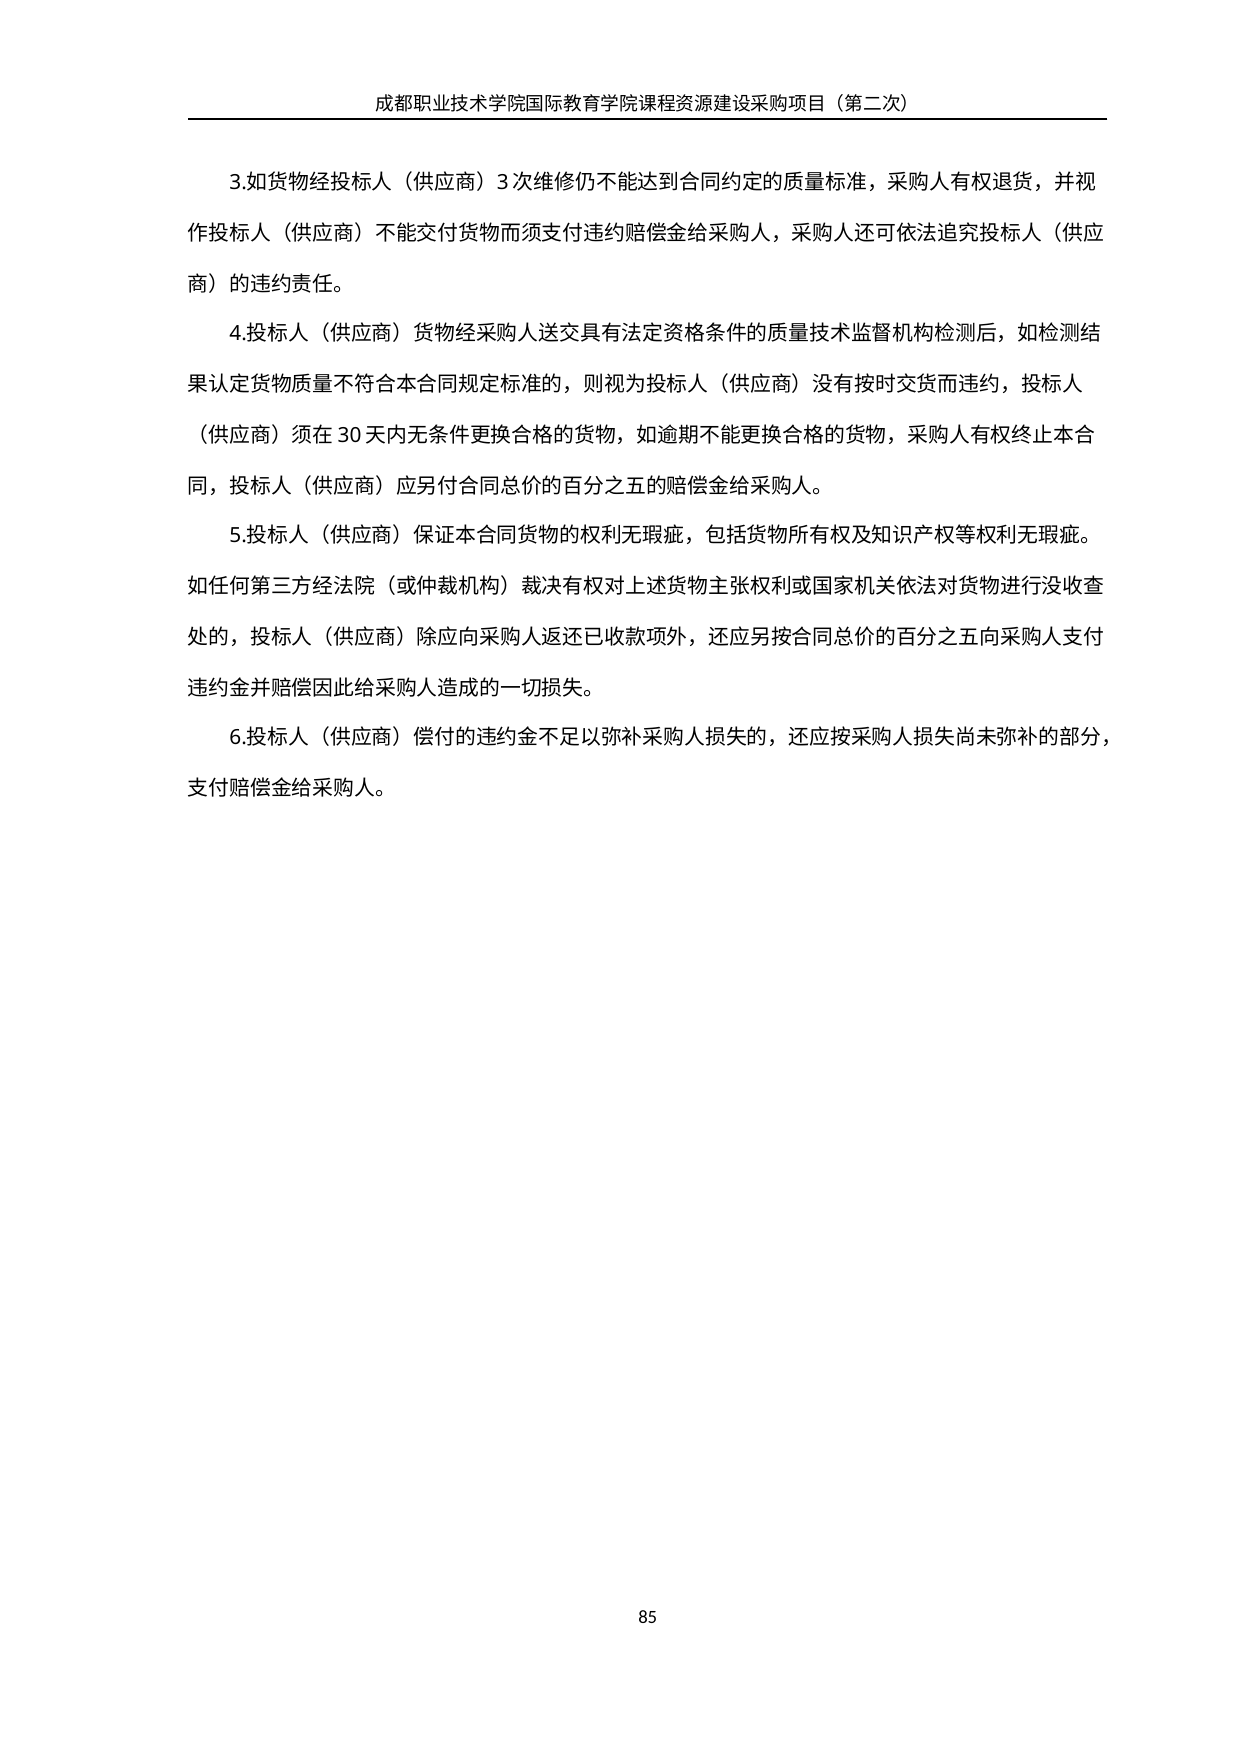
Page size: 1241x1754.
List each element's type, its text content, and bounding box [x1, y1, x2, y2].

text 3.如货物经投标人（供应商）3次维修仍不能达到合同约定的质量标准，采购人有权退货，并视作投标人（供应商）不能交付货物而须支付违约赔偿金给采购人，采购人还可依法追究投标人（供应商）的违约责任。 [187, 164, 1107, 300]
text 6.投标人（供应商）偿付的违约金不足以弥补采购人损失的，还应按采购人损失尚未弥补的部分，支付赔偿金给采购人。 [187, 718, 1107, 803]
text 4.投标人（供应商）货物经采购人送交具有法定资格条件的质量技术监督机构检测后，如检测结果认定货物质量不符合本合同规定标准的，则视为投标人（供应商）没有按时交货而违约，投标人（供应商）须在30天内无条件更换合格的货物，如逾期不能更换合格的货物，采购人有权终止本合同，投标人（供应商）应另付合同总价的百分之五的赔偿金给采购人。 [187, 315, 1107, 502]
text 5.投标人（供应商）保证本合同货物的权利无瑕疵，包括货物所有权及知识产权等权利无瑕疵。如任何第三方经法院（或仲裁机构）裁决有权对上述货物主张权利或国家机关依法对货物进行没收查处的，投标人（供应商）除应向采购人返还已收款项外，还应另按合同总价的百分之五向采购人支付违约金并赔偿因此给采购人造成的一切损失。 [187, 517, 1107, 703]
